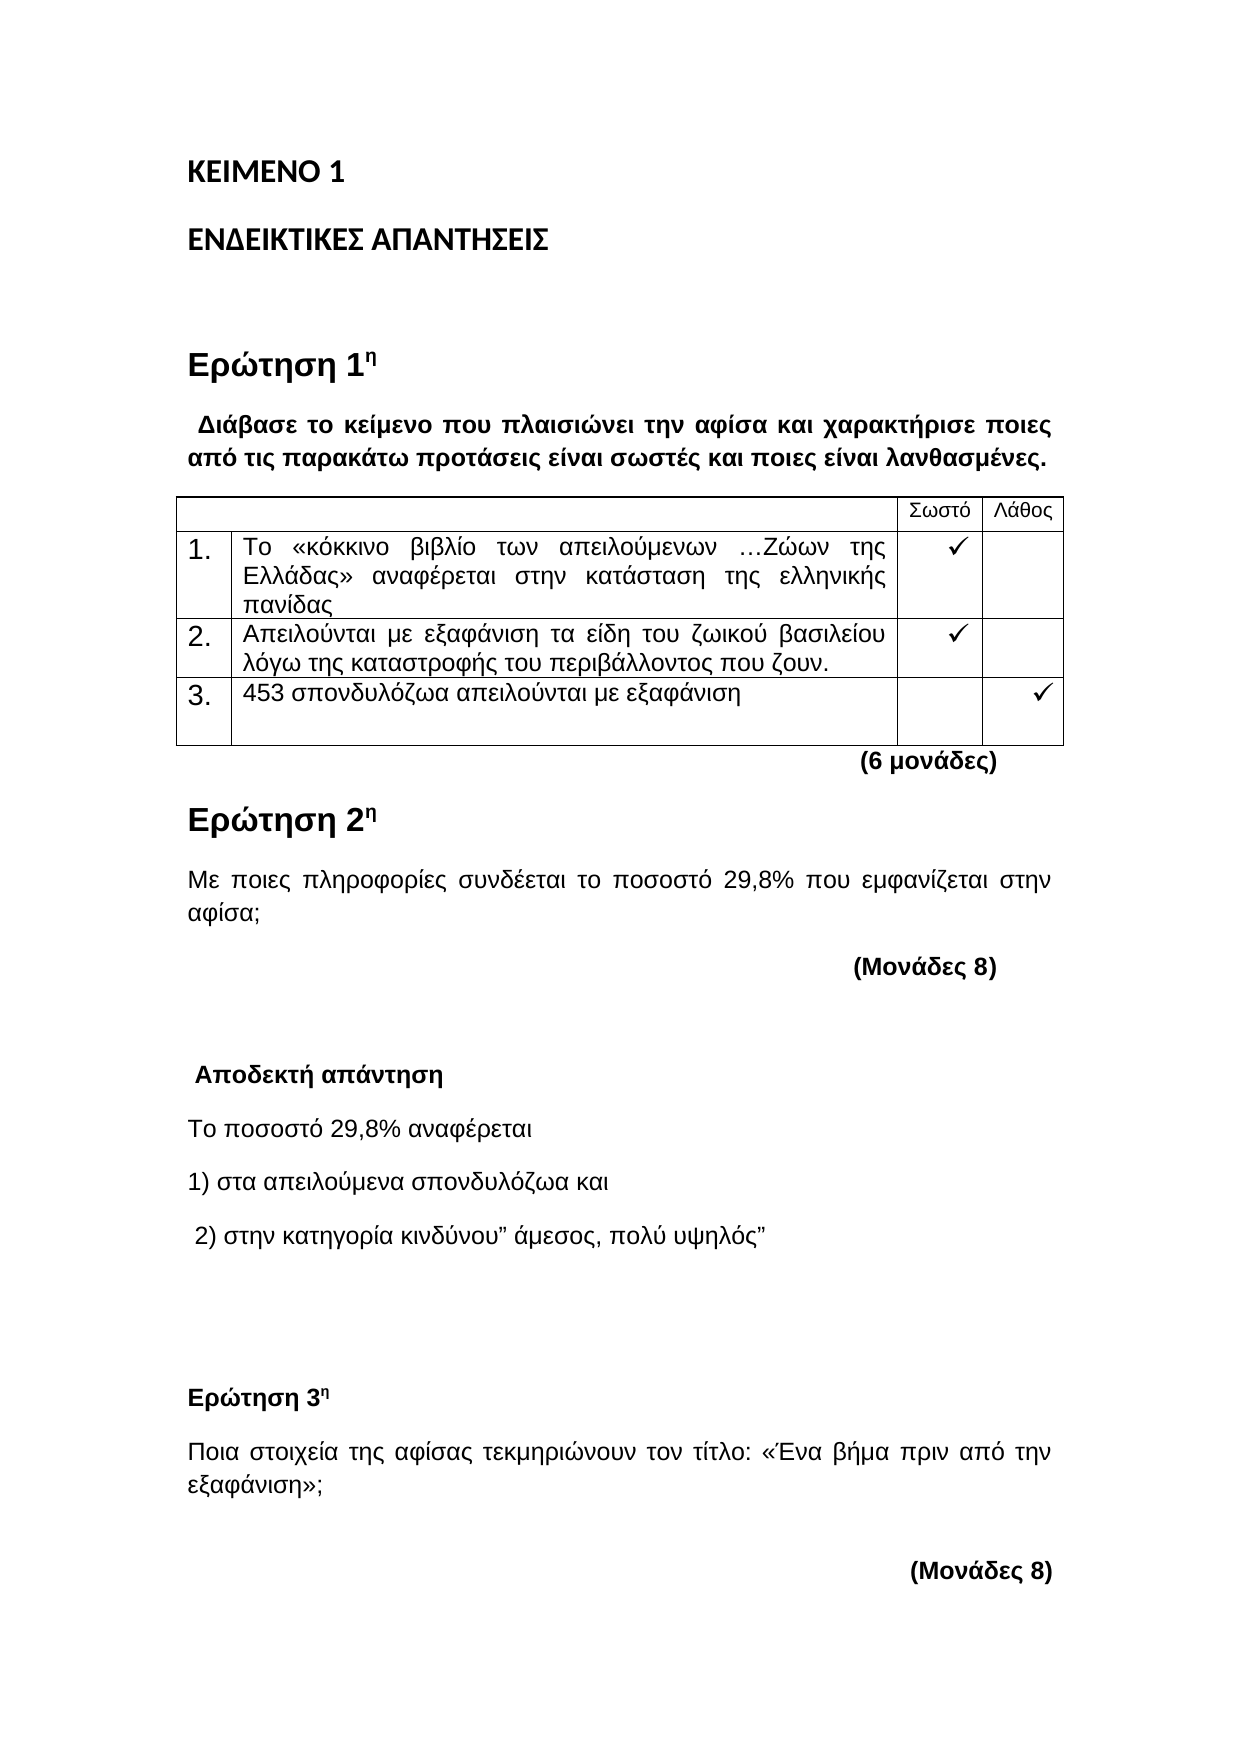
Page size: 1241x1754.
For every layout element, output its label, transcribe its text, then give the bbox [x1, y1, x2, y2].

text Ερώτηση 1η [187, 344, 1053, 383]
text Αποδεκτή απάντηση [187, 1060, 1053, 1088]
text 1) στα απειλούμενα σπονδυλόζωα και [187, 1167, 1053, 1196]
text 2) στην κατηγορία κινδύνου” άμεσος, πολύ υψηλός” [187, 1221, 1053, 1250]
text Ερώτηση 3η [187, 1383, 1053, 1412]
table_cell 2. [177, 619, 231, 677]
table_cell [983, 619, 1063, 677]
text ΕΝΔΕΙΚΤΙΚΕΣ ΑΠΑΝΤΗΣΕΙΣ [187, 218, 1053, 258]
text Ερώτηση 2η [187, 800, 1053, 838]
table_cell [898, 532, 982, 618]
table_cell 3. [177, 678, 231, 745]
table_cell 1. [177, 532, 231, 618]
text (Μονάδες 8) [187, 1523, 1053, 1584]
text Με ποιες πληροφορίες συνδέεται το ποσοστό 29,8% που εμφανίζεται στην αφίσα; [187, 865, 1053, 927]
text ΚΕΙΜΕΝΟ 1 [187, 150, 1053, 191]
table_cell 453 σπονδυλόζωα απειλούνται με εξαφάνιση [232, 678, 897, 745]
table_header [177, 498, 897, 531]
text (6 μονάδες) [187, 746, 1053, 775]
table_header Λάθος [983, 498, 1063, 531]
table_cell [983, 532, 1063, 618]
text Το ποσοστό 29,8% αναφέρεται [187, 1113, 1053, 1142]
table_header Σωστό [898, 498, 982, 531]
table_cell [898, 678, 982, 745]
table_cell [898, 619, 982, 677]
text Διάβασε το κείμενο που πλαισιώνει την αφίσα και χαρακτήρισε ποιες από τις παρακάτω προτάσεις είναι σωστές και ποιες είναι λανθασμένες. [187, 409, 1053, 471]
table_cell [983, 678, 1063, 745]
text Ποια στοιχεία της αφίσας τεκμηριώνουν τον τίτλο: «Ένα βήμα πριν από την εξαφάνιση»; [187, 1437, 1053, 1498]
table_cell Απειλούνται με εξαφάνιση τα είδη του ζωικού βασιλείου λόγω της καταστροφής του περιβάλλοντος που ζουν. [232, 619, 897, 677]
table_cell Το «κόκκινο βιβλίο των απειλούμενων …Ζώων της Ελλάδας» αναφέρεται στην κατάσταση της ελληνικής πανίδας [232, 532, 897, 618]
text (Μονάδες 8) [187, 952, 1053, 981]
